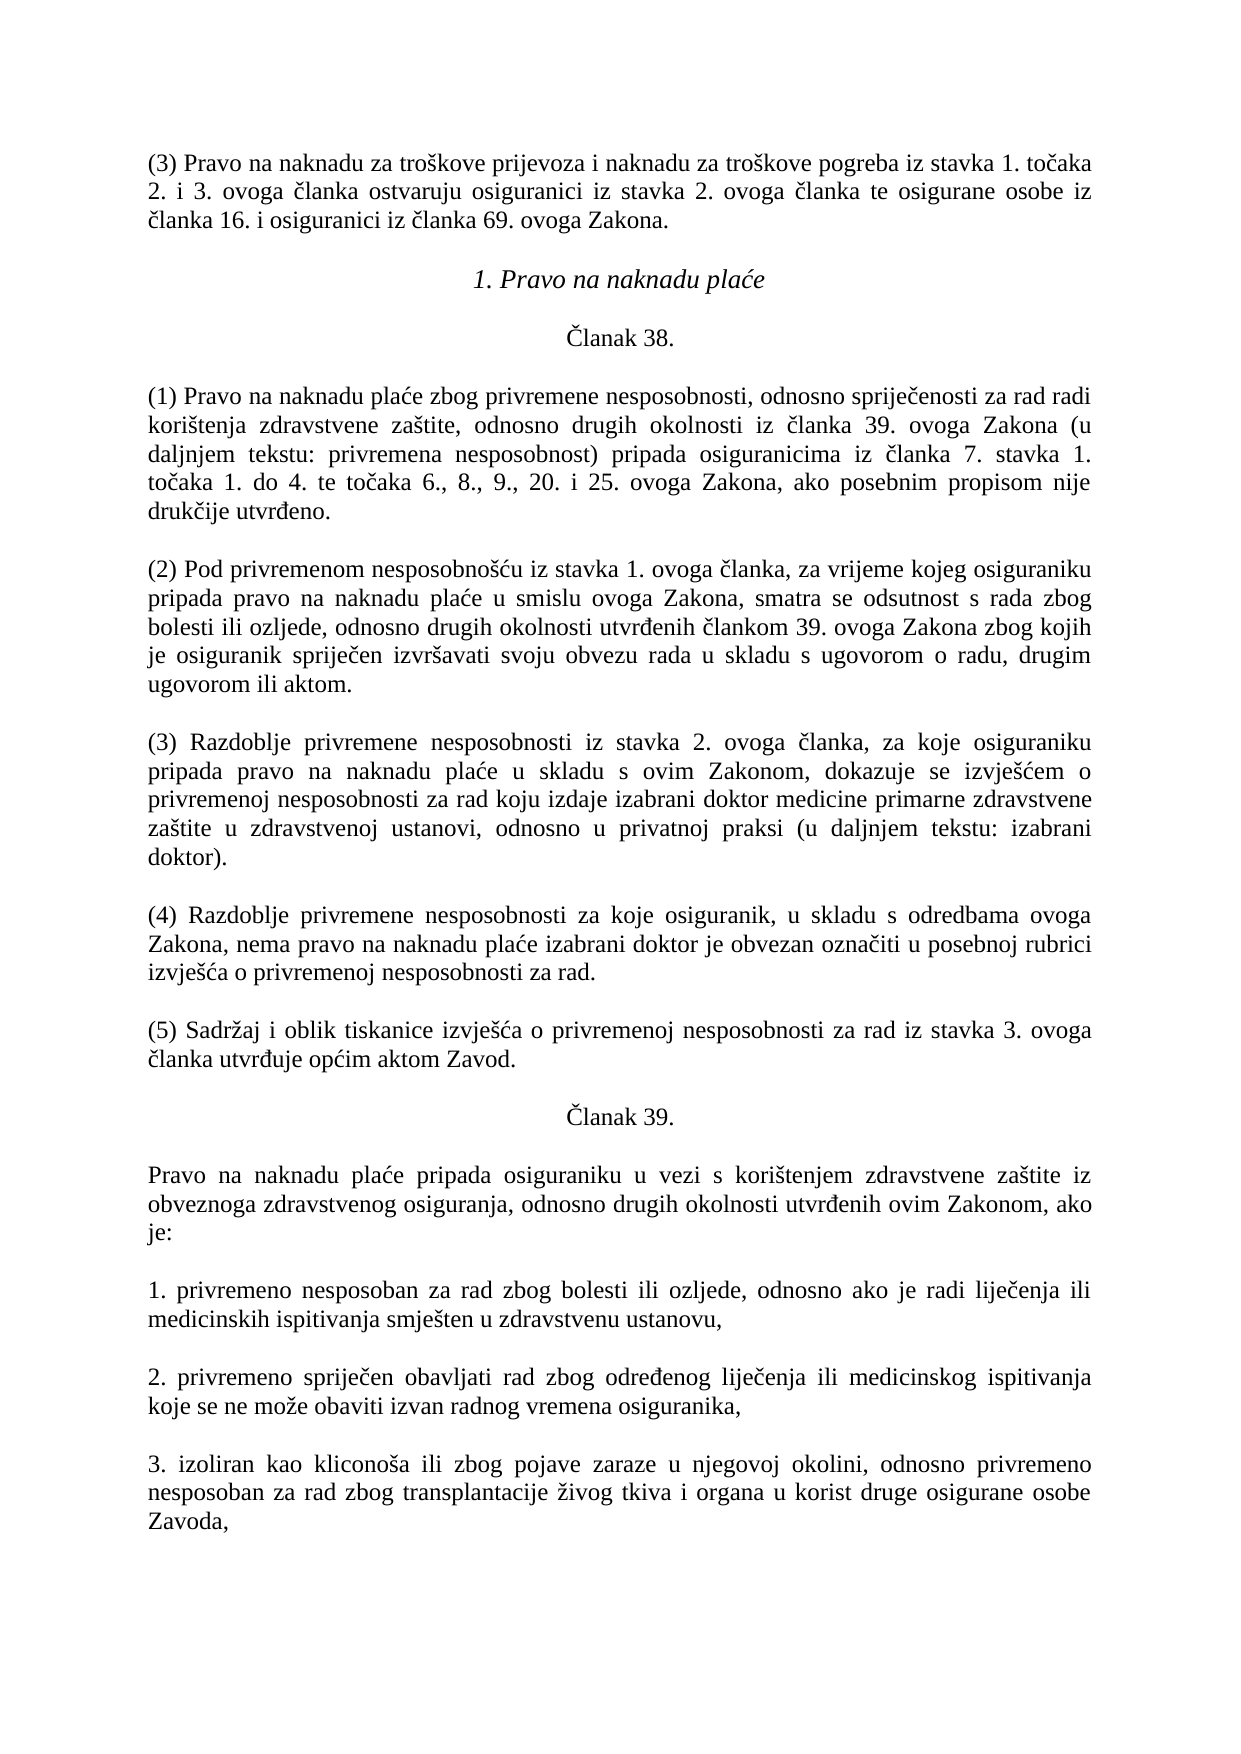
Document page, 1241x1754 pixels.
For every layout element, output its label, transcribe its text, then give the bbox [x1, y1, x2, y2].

text 1. Pravo na naknadu plaće [148, 263, 1093, 294]
text 1. privremeno nesposoban za rad zbog bolesti ili ozljede, odnosno ako je radi liječenja ili medicinskih ispitivanja smješten u zdravstvenu ustanovu, [148, 1275, 1093, 1333]
text (5) Sadržaj i oblik tiskanice izvješća o privremenoj nesposobnosti za rad iz stavka 3. ovoga članka utvrđuje općim aktom Zavod. [148, 1015, 1093, 1073]
text Članak 39. [148, 1102, 1093, 1131]
text (3) Razdoblje privremene nesposobnosti iz stavka 2. ovoga članka, za koje osiguraniku pripada pravo na naknadu plaće u skladu s ovim Zakonom, dokazuje se izvješćem o privremenoj nesposobnosti za rad koju izdaje izabrani doktor medicine primarne zdravstvene zaštite u zdravstvenoj ustanovi, odnosno u privatnoj praksi (u daljnjem tekstu: izabrani doktor). [148, 727, 1093, 871]
text (3) Pravo na naknadu za troškove prijevoza i naknadu za troškove pogreba iz stavka 1. točaka 2. i 3. ovoga članka ostvaruju osiguranici iz stavka 2. ovoga članka te osigurane osobe iz članka 16. i osiguranici iz članka 69. ovoga Zakona. [148, 148, 1093, 234]
text (1) Pravo na naknadu plaće zbog privremene nesposobnosti, odnosno spriječenosti za rad radi korištenja zdravstvene zaštite, odnosno drugih okolnosti iz članka 39. ovoga Zakona (u daljnjem tekstu: privremena nesposobnost) pripada osiguranicima iz članka 7. stavka 1. točaka 1. do 4. te točaka 6., 8., 9., 20. i 25. ovoga Zakona, ako posebnim propisom nije drukčije utvrđeno. [148, 381, 1093, 525]
text Pravo na naknadu plaće pripada osiguraniku u vezi s korištenjem zdravstvene zaštite iz obveznoga zdravstvenog osiguranja, odnosno drugih okolnosti utvrđenih ovim Zakonom, ako je: [148, 1160, 1093, 1246]
text Članak 38. [148, 323, 1093, 352]
text 2. privremeno spriječen obavljati rad zbog određenog liječenja ili medicinskog ispitivanja koje se ne može obaviti izvan radnog vremena osiguranika, [148, 1362, 1093, 1419]
text (4) Razdoblje privremene nesposobnosti za koje osiguranik, u skladu s odredbama ovoga Zakona, nema pravo na naknadu plaće izabrani doktor je obvezan označiti u posebnoj rubrici izvješća o privremenoj nesposobnosti za rad. [148, 900, 1093, 986]
text (2) Pod privremenom nesposobnošću iz stavka 1. ovoga članka, za vrijeme kojeg osiguraniku pripada pravo na naknadu plaće u smislu ovoga Zakona, smatra se odsutnost s rada zbog bolesti ili ozljede, odnosno drugih okolnosti utvrđenih člankom 39. ovoga Zakona zbog kojih je osiguranik spriječen izvršavati svoju obvezu rada u skladu s ugovorom o radu, drugim ugovorom ili aktom. [148, 554, 1093, 698]
text 3. izoliran kao kliconoša ili zbog pojave zaraze u njegovoj okolini, odnosno privremeno nesposoban za rad zbog transplantacije živog tkiva i organa u korist druge osigurane osobe Zavoda, [148, 1449, 1093, 1535]
